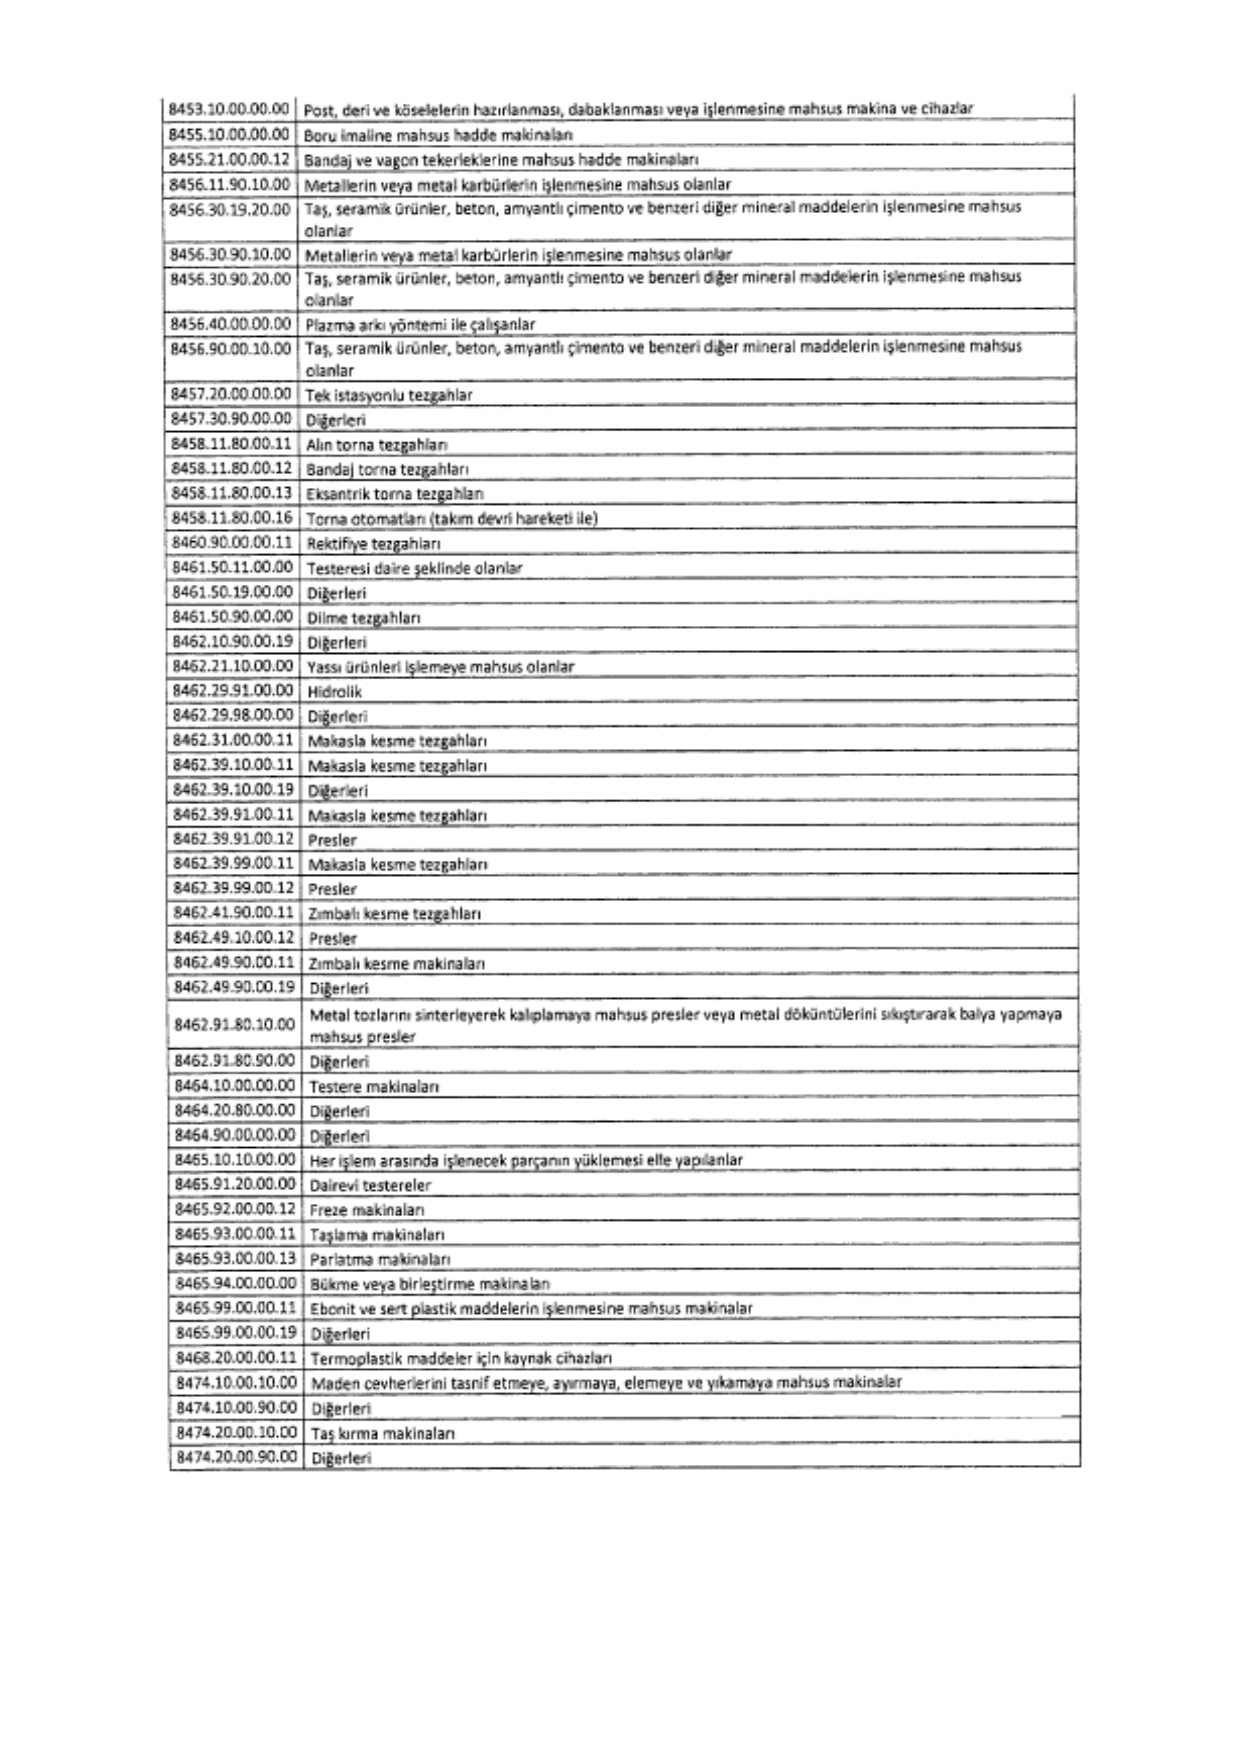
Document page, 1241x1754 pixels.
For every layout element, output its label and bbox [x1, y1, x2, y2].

picture [150, 88, 1090, 1492]
